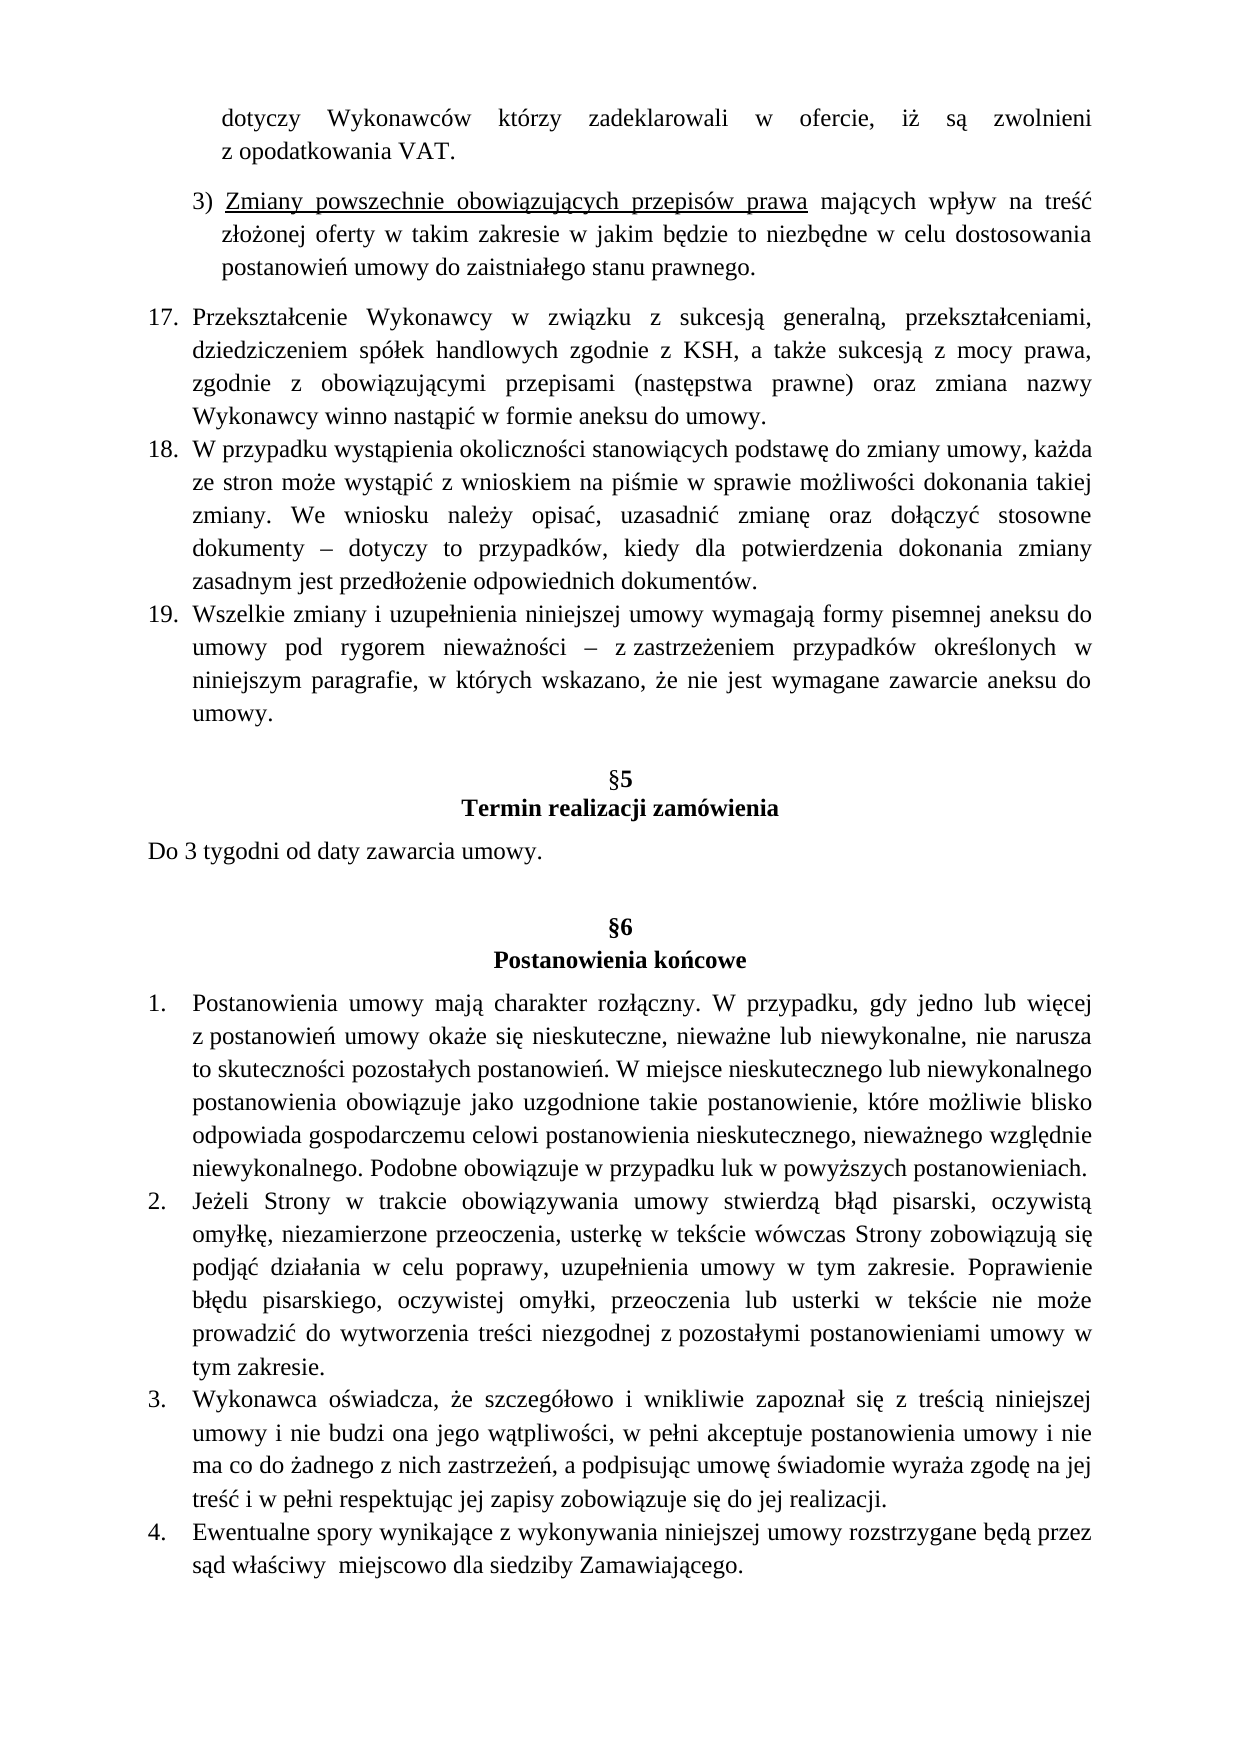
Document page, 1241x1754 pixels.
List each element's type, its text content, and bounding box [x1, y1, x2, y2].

text Termin realizacji zamówienia [148, 793, 1093, 822]
list Postanowienia umowy mają charakter rozłączny. W przypadku, gdy jedno lub więcej z postanowień umowy okaże się nieskuteczne, nieważne lub niewykonalne, nie narusza to skuteczności pozostałych postanowień. W miejsce nieskutecznego lub niewykonalnego postanowienia obowiązuje jako uzgodnione takie postanowienie, które możliwie blisko odpowiada gospodarczemu celowi postanowienia nieskutecznego, nieważnego względnie niewykonalnego. Podobne obowiązuje w przypadku luk w powyższych postanowieniach. [148, 988, 1093, 1182]
text Do 3 tygodni od daty zawarcia umowy. [148, 836, 1093, 865]
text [192, 103, 1093, 165]
text §6 [148, 912, 1093, 941]
text Postanowienia końcowe [148, 945, 1093, 974]
list Ewentualne spory wynikające z wykonywania niniejszej umowy rozstrzygane będą przez sąd właściwy miejscowo dla siedziby Zamawiającego. [148, 1517, 1093, 1578]
text 3) Zmiany powszechnie obowiązujących przepisów prawa mających wpływ na treść złożonej oferty w takim zakresie w jakim będzie to niezbędne w celu dostosowania postanowień umowy do zaistniałego stanu prawnego. [192, 186, 1093, 281]
list Jeżeli Strony w trakcie obowiązywania umowy stwierdzą błąd pisarski, oczywistą omyłkę, niezamierzone przeoczenia, usterkę w tekście wówczas Strony zobowiązują się podjąć działania w celu poprawy, uzupełnienia umowy w tym zakresie. Poprawienie błędu pisarskiego, oczywistej omyłki, przeoczenia lub usterki w tekście nie może prowadzić do wytworzenia treści niezgodnej z pozostałymi postanowieniami umowy w tym zakresie. [148, 1186, 1093, 1380]
list Wykonawca oświadcza, że szczegółowo i wnikliwie zapoznał się z treścią niniejszej umowy i nie budzi ona jego wątpliwości, w pełni akceptuje postanowienia umowy i nie ma co do żadnego z nich zastrzeżeń, a podpisując umowę świadomie wyraża zgodę na jej treść i w pełni respektując jej zapisy zobowiązuje się do jej realizacji. [148, 1384, 1093, 1512]
list Przekształcenie Wykonawcy w związku z sukcesją generalną, przekształceniami, dziedziczeniem spółek handlowych zgodnie z KSH, a także sukcesją z mocy prawa, zgodnie z obowiązującymi przepisami (następstwa prawne) oraz zmiana nazwy Wykonawcy winno nastąpić w formie aneksu do umowy. [148, 302, 1093, 430]
text §5 [148, 764, 1093, 793]
list W przypadku wystąpienia okoliczności stanowiących podstawę do zmiany umowy, każda ze stron może wystąpić z wnioskiem na piśmie w sprawie możliwości dokonania takiej zmiany. We wniosku należy opisać, uzasadnić zmianę oraz dołączyć stosowne dokumenty – dotyczy to przypadków, kiedy dla potwierdzenia dokonania zmiany zasadnym jest przedłożenie odpowiednich dokumentów. [148, 434, 1093, 595]
list Wszelkie zmiany i uzupełnienia niniejszej umowy wymagają formy pisemnej aneksu do umowy pod rygorem nieważności – z zastrzeżeniem przypadków określonych w niniejszym paragrafie, w których wskazano, że nie jest wymagane zawarcie aneksu do umowy. [148, 599, 1093, 727]
